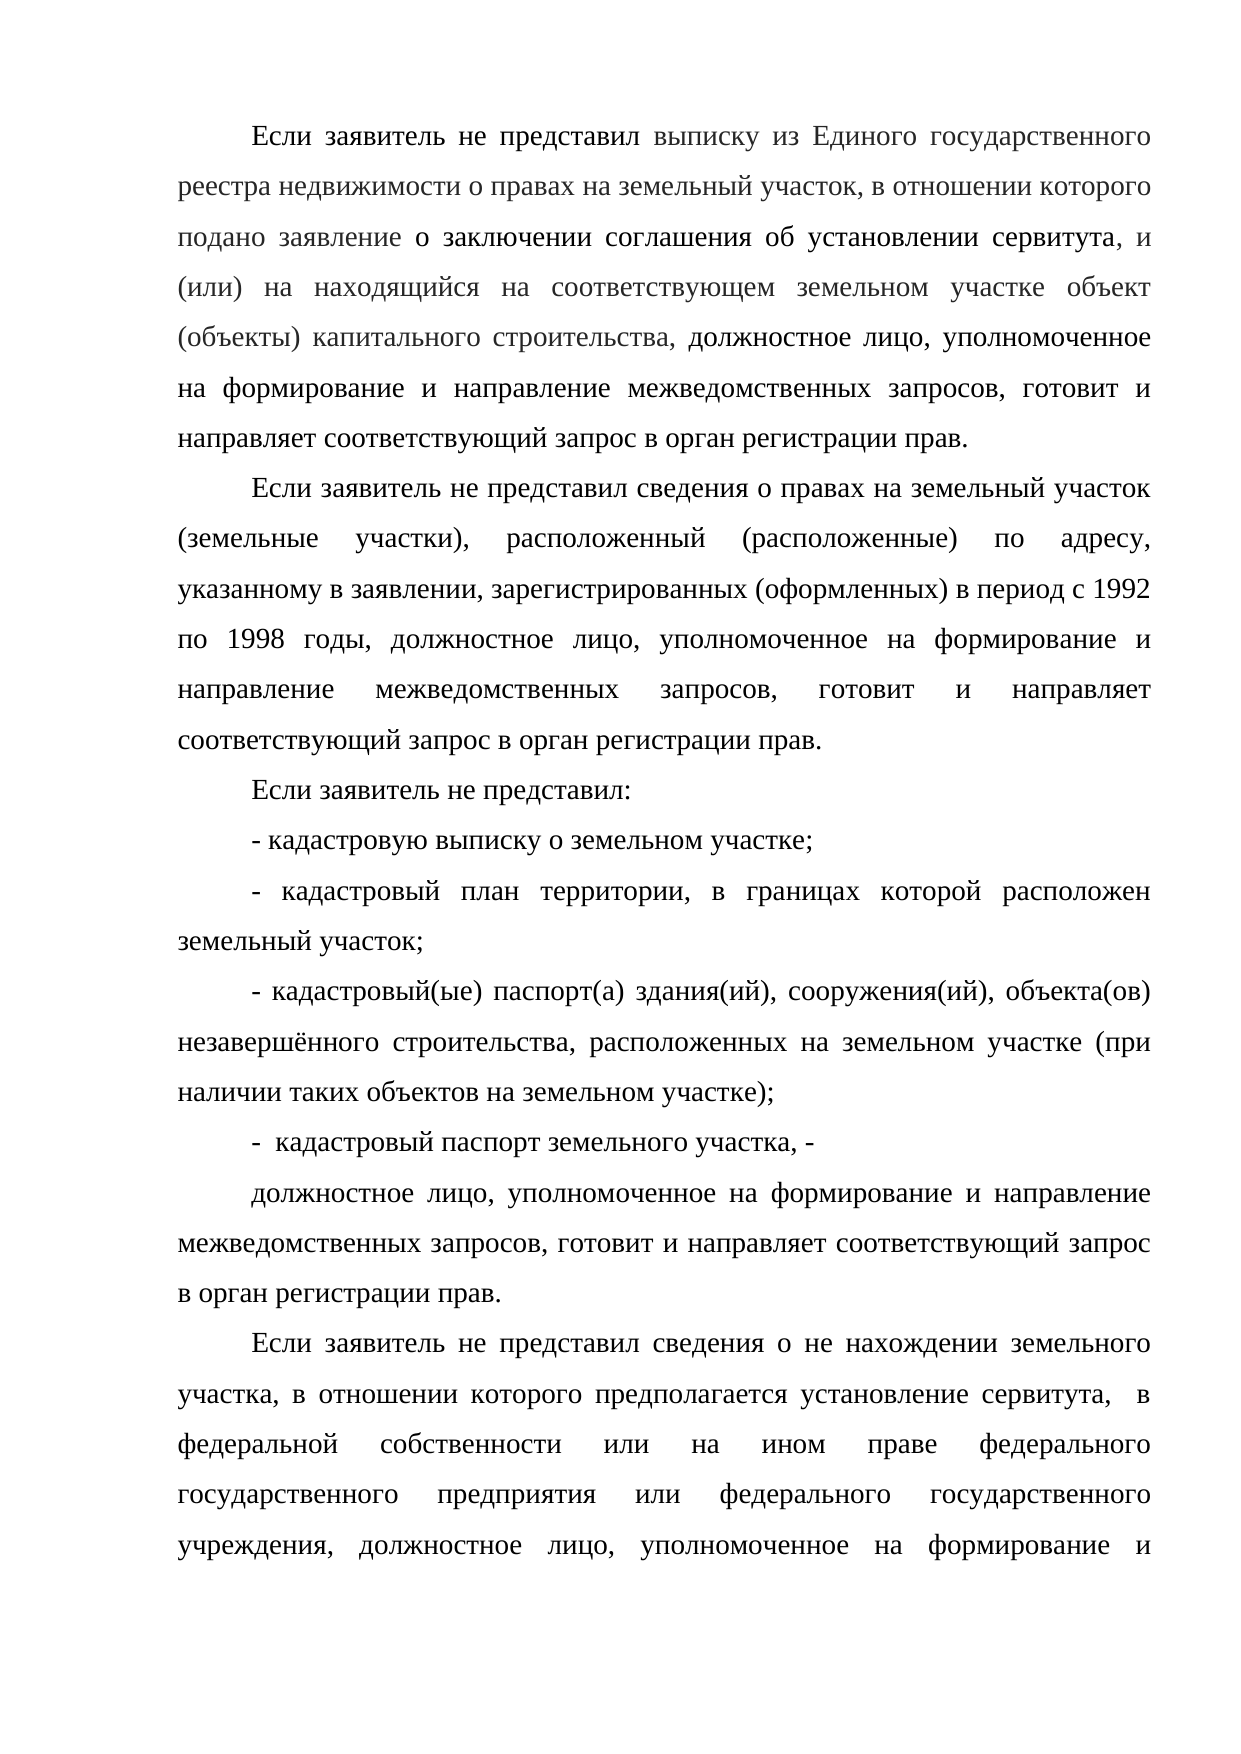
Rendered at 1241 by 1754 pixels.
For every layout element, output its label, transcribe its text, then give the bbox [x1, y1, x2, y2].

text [177, 1326, 1152, 1560]
text - кадастровый паспорт земельного участка, - [177, 1124, 1152, 1158]
text - кадастровый план территории, в границах которой расположен земельный участок; [177, 873, 1152, 957]
text Если заявитель не представил сведения о правах на земельный участок (земельные участки), расположенный (расположенные) по адресу, указанному в заявлении, зарегистрированных (оформленных) в период с 1992 по 1998 годы, должностное лицо, уполномоченное на формирование и направление межведомственных запросов, готовит и направляет соответствующий запрос в орган регистрации прав. [177, 470, 1152, 755]
text должностное лицо, уполномоченное на формирование и направление межведомственных запросов, готовит и направляет соответствующий запрос в орган регистрации прав. [177, 1175, 1152, 1309]
text - кадастровую выписку о земельном участке; [177, 822, 1152, 856]
text Если заявитель не представил выписку из Единого государственного реестра недвижимости о правах на земельный участок, в отношении которого подано заявление о заключении соглашения об установлении сервитута, и (или) на находящийся на соответствующем земельном участке объект (объекты) капитального строительства, должностное лицо, уполномоченное на формирование и направление межведомственных запросов, готовит и направляет соответствующий запрос в орган регистрации прав. [177, 118, 1152, 453]
text - кадастровый(ые) паспорт(а) здания(ий), сооружения(ий), объекта(ов) незавершённого строительства, расположенных на земельном участке (при наличии таких объектов на земельном участке); [177, 973, 1152, 1108]
text Если заявитель не представил: [177, 772, 1152, 806]
